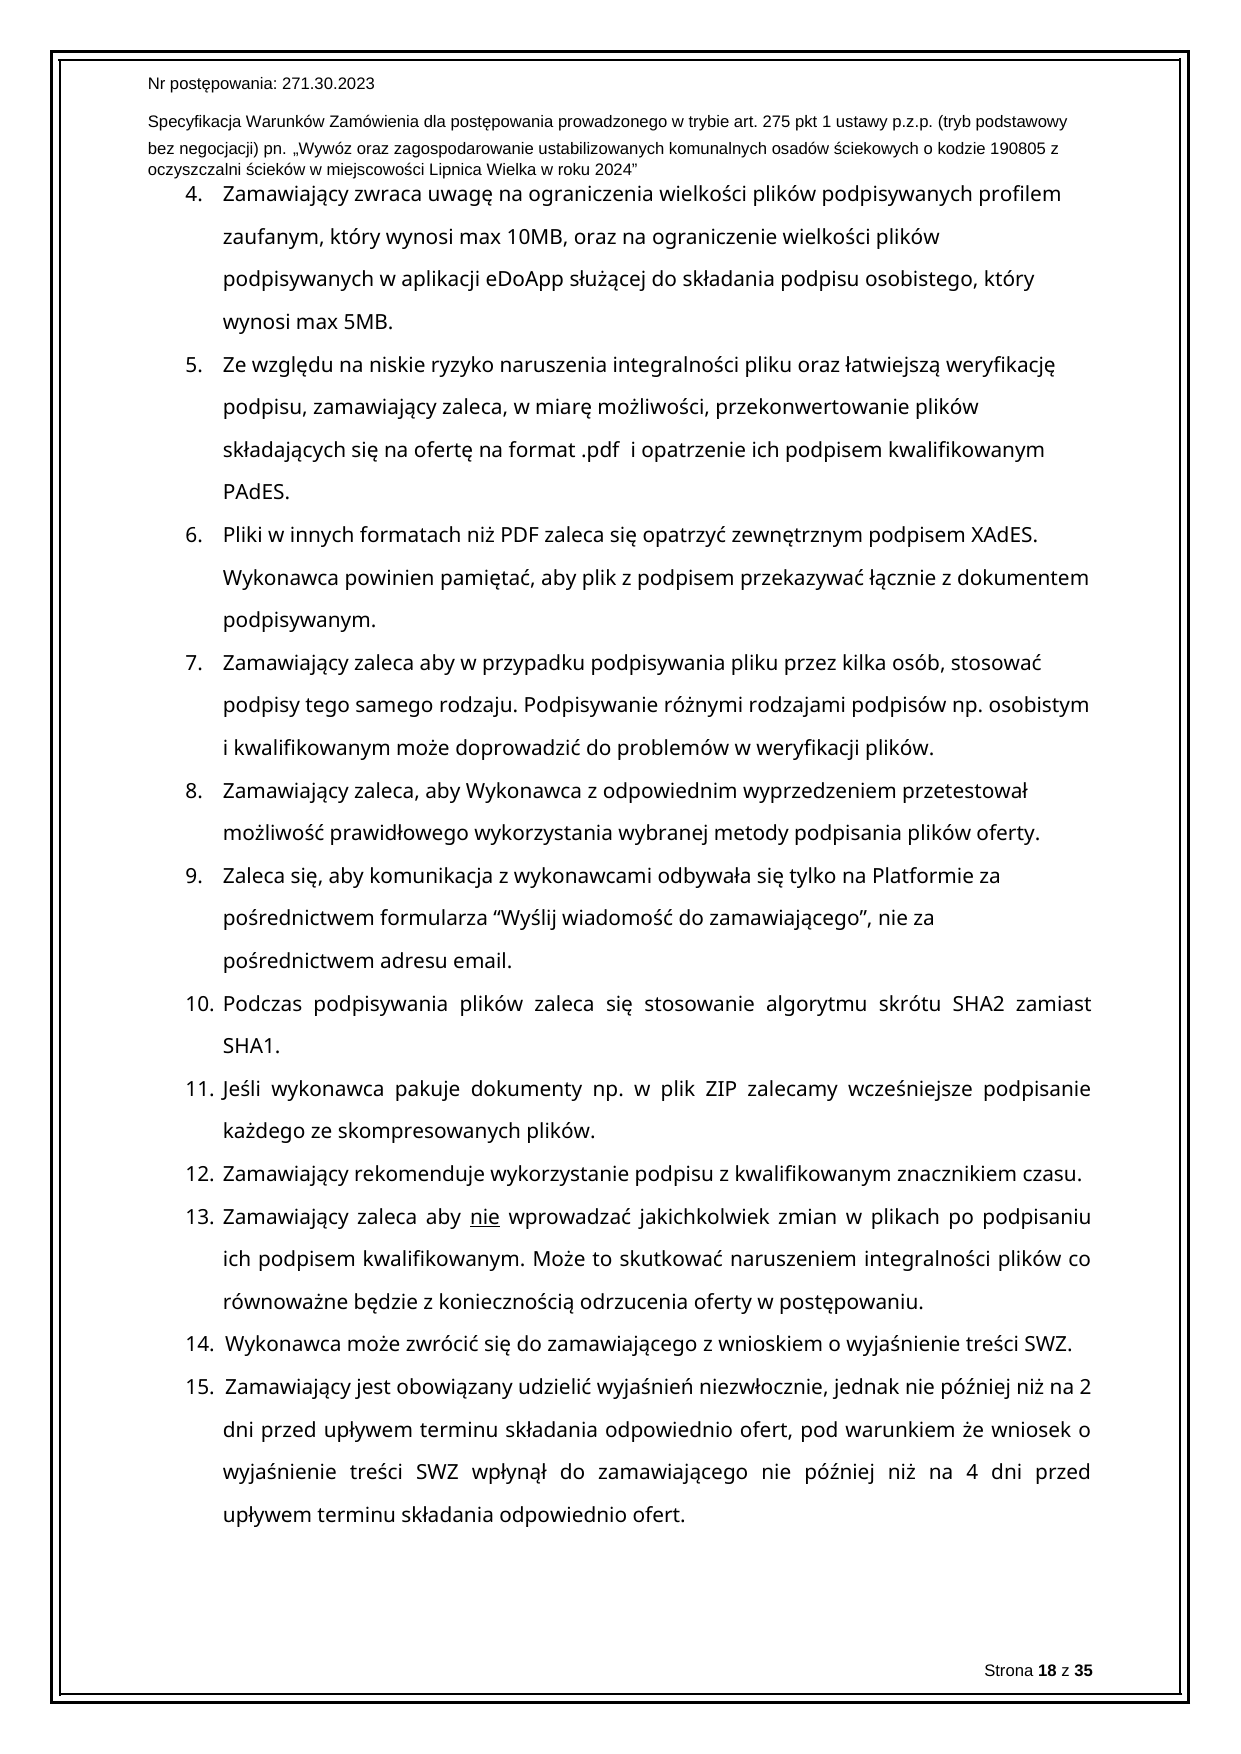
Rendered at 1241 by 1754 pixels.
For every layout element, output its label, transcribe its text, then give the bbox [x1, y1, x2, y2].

list Zamawiający zaleca aby w przypadku podpisywania pliku przez kilka osób, stosować podpisy tego samego rodzaju. Podpisywanie różnymi rodzajami podpisów np. osobistym i kwalifikowanym może doprowadzić do problemów w weryfikacji plików. [185, 648, 1092, 762]
list Podczas podpisywania plików zaleca się stosowanie algorytmu skrótu SHA2 zamiast SHA1. [185, 989, 1092, 1060]
list Wykonawca może zwrócić się do zamawiającego z wnioskiem o wyjaśnienie treści SWZ. [185, 1329, 1092, 1358]
list Zamawiający jest obowiązany udzielić wyjaśnień niezwłocznie, jednak nie później niż na 2 dni przed upływem terminu składania odpowiednio ofert, pod warunkiem że wniosek o wyjaśnienie treści SWZ wpłynął do zamawiającego nie później niż na 4 dni przed upływem terminu składania odpowiednio ofert. [185, 1372, 1092, 1528]
list Zamawiający zaleca, aby Wykonawca z odpowiednim wyprzedzeniem przetestował możliwość prawidłowego wykorzystania wybranej metody podpisania plików oferty. [185, 776, 1092, 847]
list Zamawiający zaleca aby nie wprowadzać jakichkolwiek zmian w plikach po podpisaniu ich podpisem kwalifikowanym. Może to skutkować naruszeniem integralności plików co równoważne będzie z koniecznością odrzucenia oferty w postępowaniu. [185, 1202, 1092, 1315]
list Pliki w innych formatach niż PDF zaleca się opatrzyć zewnętrznym podpisem XAdES. Wykonawca powinien pamiętać, aby plik z podpisem przekazywać łącznie z dokumentem podpisywanym. [185, 520, 1092, 634]
list Zamawiający rekomenduje wykorzystanie podpisu z kwalifikowanym znacznikiem czasu. [185, 1159, 1092, 1188]
list Ze względu na niskie ryzyko naruszenia integralności pliku oraz łatwiejszą weryfikację podpisu, zamawiający zaleca, w miarę możliwości, przekonwertowanie plików składających się na ofertę na format .pdf i opatrzenie ich podpisem kwalifikowanym PAdES. [185, 350, 1092, 506]
list Zaleca się, aby komunikacja z wykonawcami odbywała się tylko na Platformie za pośrednictwem formularza “Wyślij wiadomość do zamawiającego”, nie za pośrednictwem adresu email. [185, 861, 1092, 974]
list Jeśli wykonawca pakuje dokumenty np. w plik ZIP zalecamy wcześniejsze podpisanie każdego ze skompresowanych plików. [185, 1074, 1092, 1145]
list Zamawiający zwraca uwagę na ograniczenia wielkości plików podpisywanych profilem zaufanym, który wynosi max 10MB, oraz na ograniczenie wielkości plików podpisywanych w aplikacji eDoApp służącej do składania podpisu osobistego, który wynosi max 5MB. [185, 179, 1092, 336]
